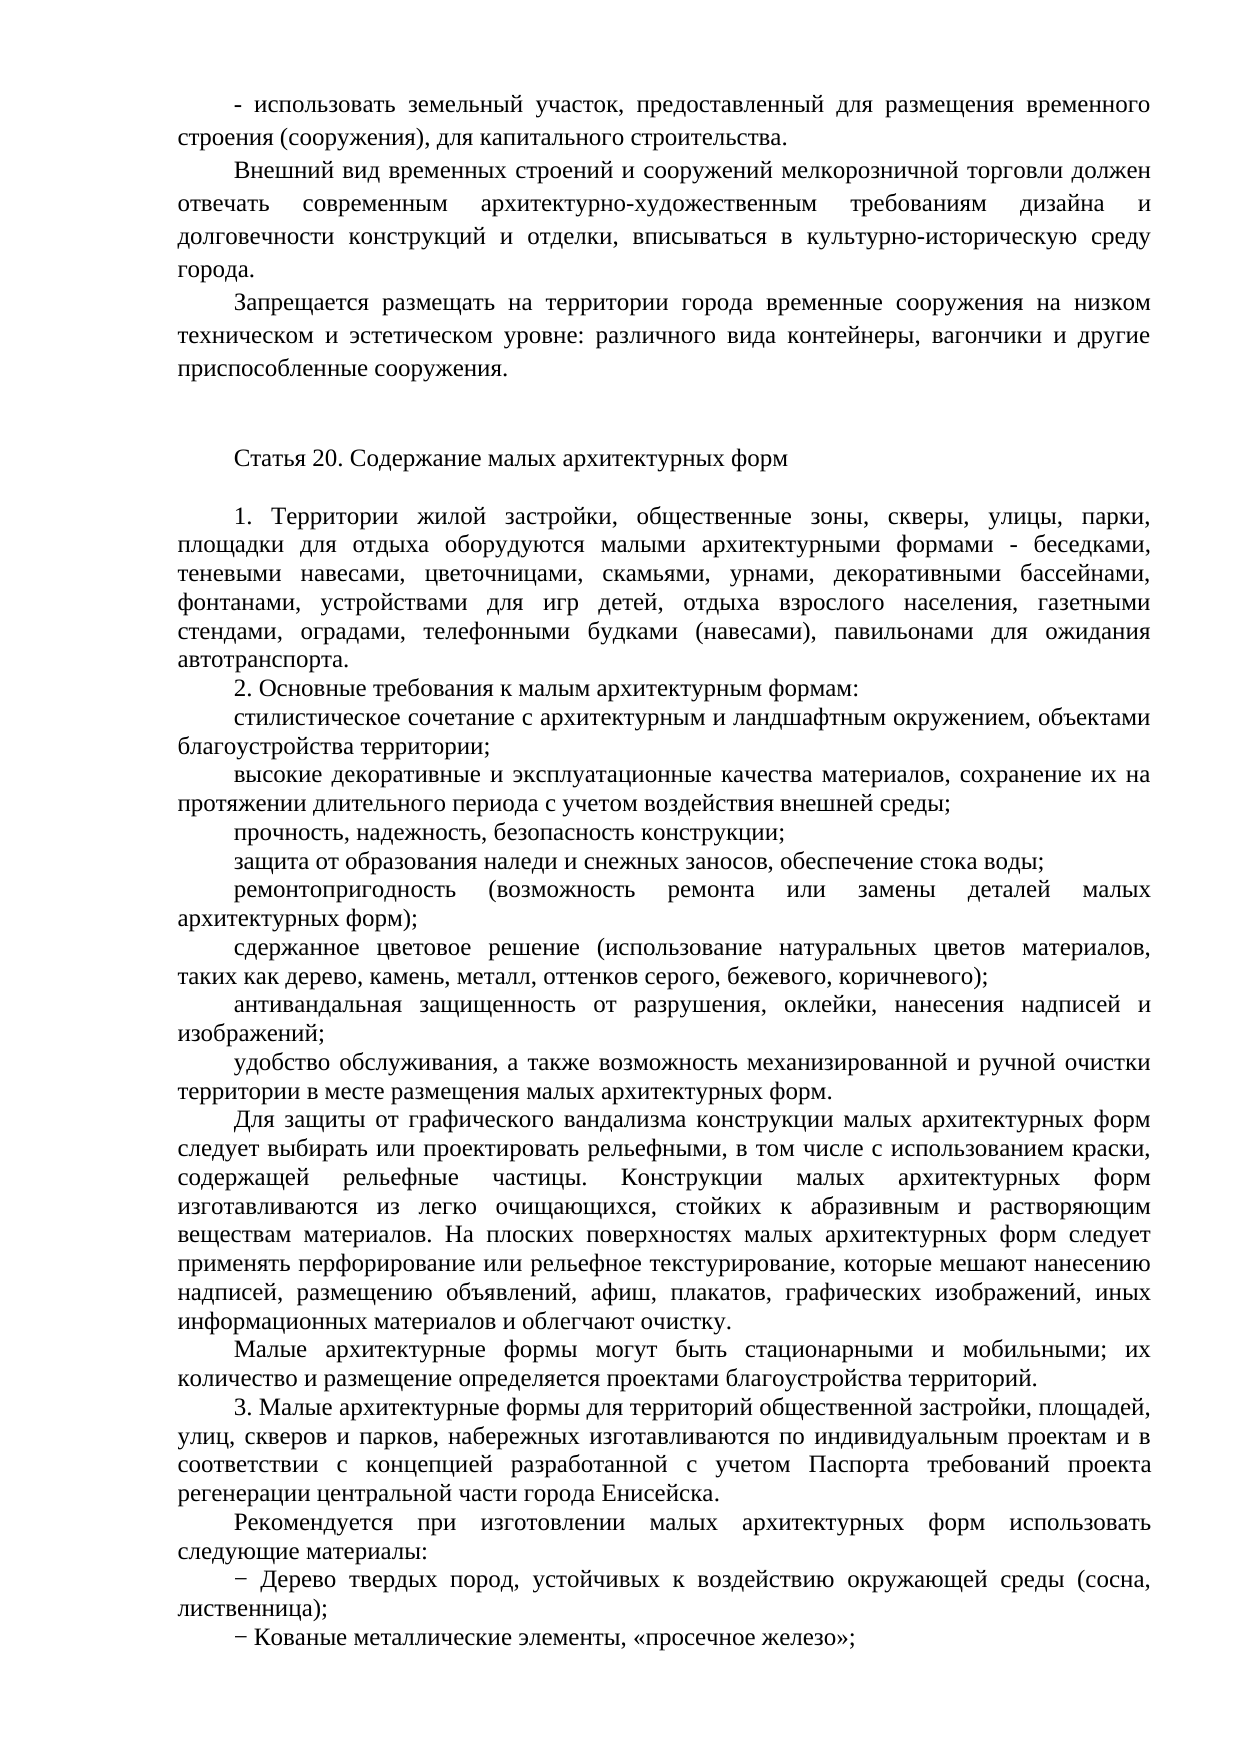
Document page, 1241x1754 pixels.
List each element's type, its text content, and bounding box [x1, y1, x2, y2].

text сдержанное цветовое решение (использование натуральных цветов материалов, таких как дерево, камень, металл, оттенков серого, бежевого, коричневого); [177, 932, 1152, 989]
text 2. Основные требования к малым архитектурным формам: [177, 673, 1152, 702]
text стилистическое сочетание с архитектурным и ландшафтным окружением, объектами благоустройства территории; [177, 702, 1152, 759]
text защита от образования наледи и снежных заносов, обеспечение стока воды; [177, 846, 1152, 874]
text прочность, надежность, безопасность конструкции; [177, 817, 1152, 846]
text 3. Малые архитектурные формы для территорий общественной застройки, площадей, улиц, скверов и парков, набережных изготавливаются по индивидуальным проектам и в соответствии с концепцией разработанной с учетом Паспорта требований проекта регенерации центральной части города Енисейска. [177, 1392, 1152, 1507]
text удобство обслуживания, а также возможность механизированной и ручной очистки территории в месте размещения малых архитектурных форм. [177, 1047, 1152, 1104]
text высокие декоративные и эксплуатационные качества материалов, сохранение их на протяжении длительного периода с учетом воздействия внешней среды; [177, 759, 1152, 817]
text антивандальная защищенность от разрушения, оклейки, нанесения надписей и изображений; [177, 989, 1152, 1047]
text Рекомендуется при изготовлении малых архитектурных форм использовать следующие материалы: [177, 1507, 1152, 1564]
text Внешний вид временных строений и сооружений мелкорозничной торговли должен отвечать современным архитектурно-художественным требованиям дизайна и долговечности конструкций и отделки, вписываться в культурно-историческую среду города. [177, 155, 1152, 282]
text − Дерево твердых пород, устойчивых к воздействию окружающей среды (сосна, лиственница); [177, 1564, 1152, 1622]
text − Кованые металлические элементы, «просечное железо»; [177, 1622, 1152, 1651]
text ремонтопригодность (возможность ремонта или замены деталей малых архитектурных форм); [177, 874, 1152, 932]
text Статья 20. Содержание малых архитектурных форм [177, 443, 1152, 472]
text Запрещается размещать на территории города временные сооружения на низком техническом и эстетическом уровне: различного вида контейнеры, вагончики и другие приспособленные сооружения. [177, 287, 1152, 382]
text Малые архитектурные формы могут быть стационарными и мобильными; их количество и размещение определяется проектами благоустройства территорий. [177, 1334, 1152, 1392]
text - использовать земельный участок, предоставленный для размещения временного строения (сооружения), для капитального строительства. [177, 89, 1152, 150]
text 1. Территории жилой застройки, общественные зоны, скверы, улицы, парки, площадки для отдыха оборудуются малыми архитектурными формами - беседками, теневыми навесами, цветочницами, скамьями, урнами, декоративными бассейнами, фонтанами, устройствами для игр детей, отдыха взрослого населения, газетными стендами, оградами, телефонными будками (навесами), павильонами для ожидания автотранспорта. [177, 501, 1152, 673]
text Для защиты от графического вандализма конструкции малых архитектурных форм следует выбирать или проектировать рельефными, в том числе с использованием краски, содержащей рельефные частицы. Конструкции малых архитектурных форм изготавливаются из легко очищающихся, стойких к абразивным и растворяющим веществам материалов. На плоских поверхностях малых архитектурных форм следует применять перфорирование или рельефное текстурирование, которые мешают нанесению надписей, размещению объявлений, афиш, плакатов, графических изображений, иных информационных материалов и облегчают очистку. [177, 1104, 1152, 1334]
